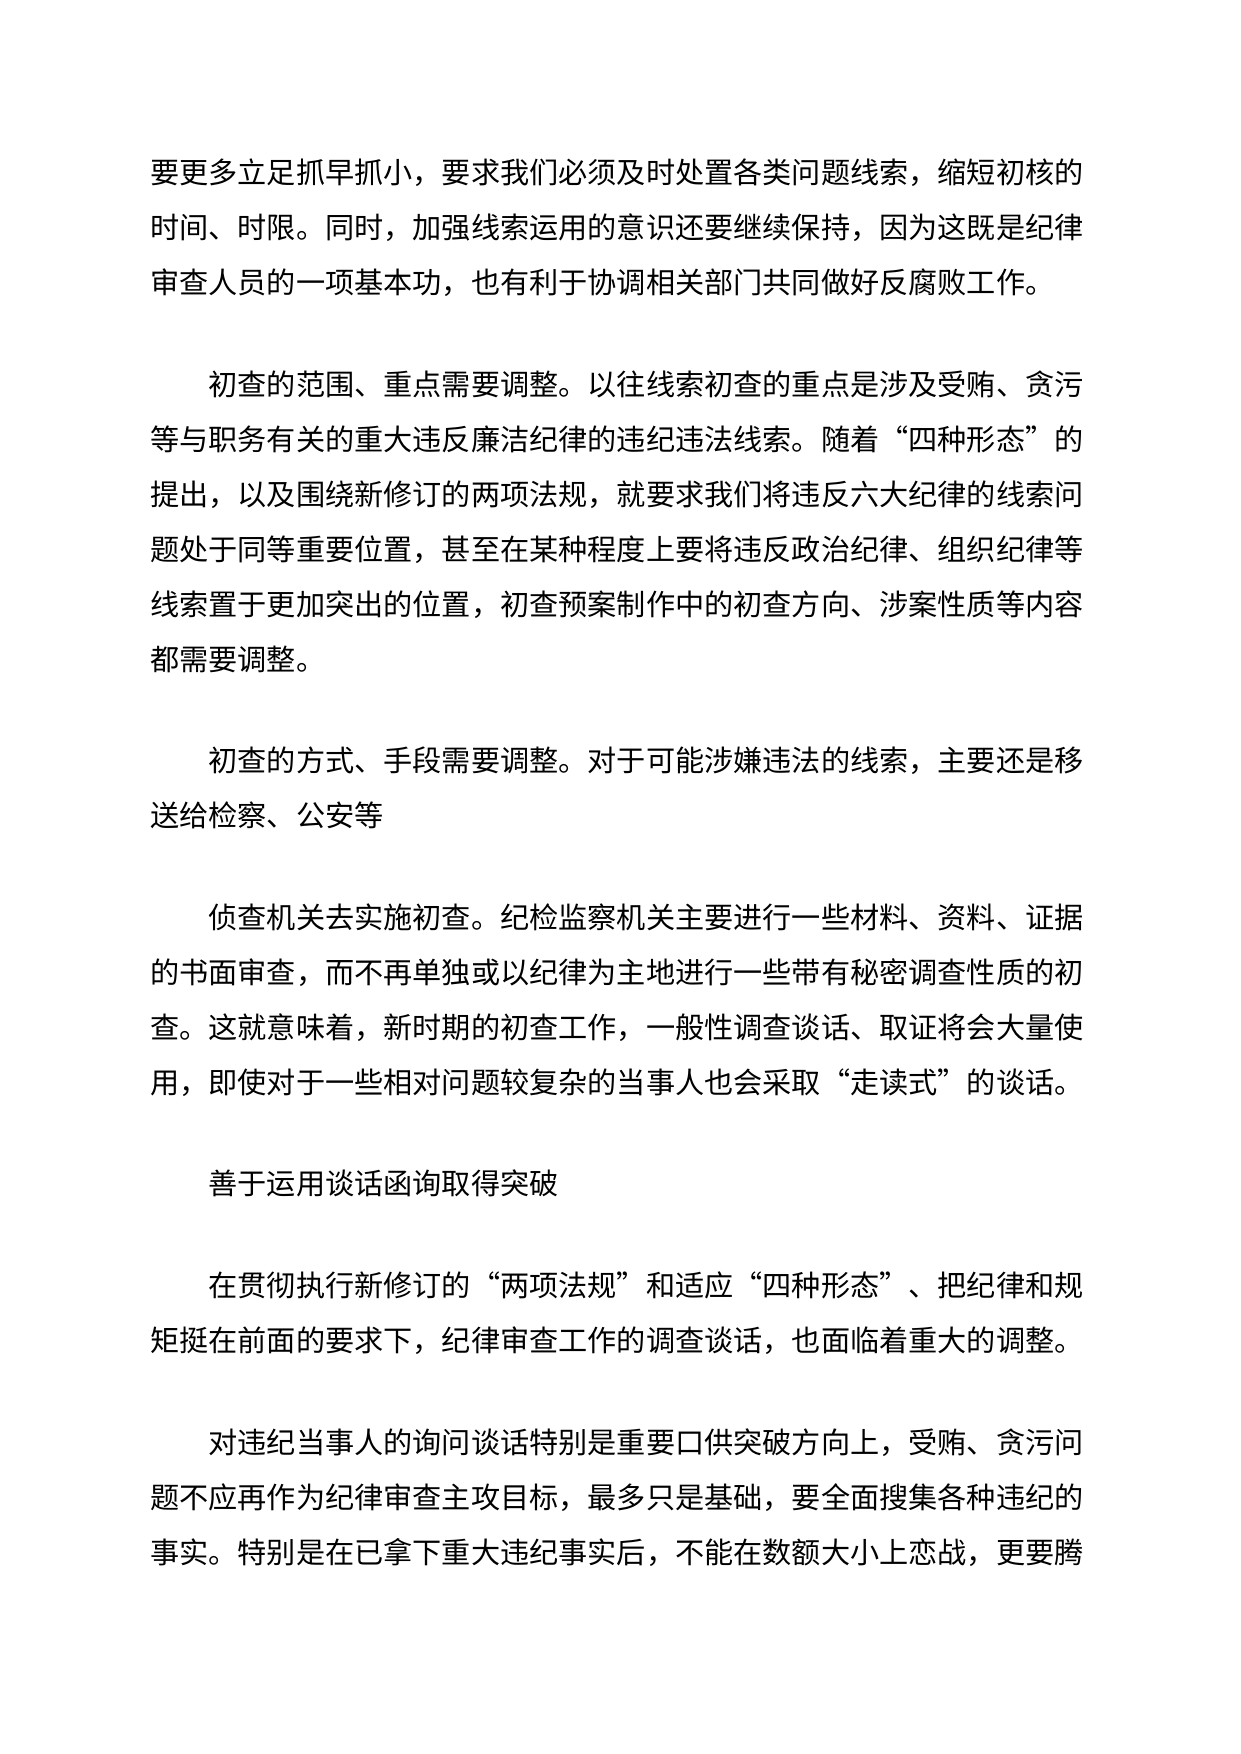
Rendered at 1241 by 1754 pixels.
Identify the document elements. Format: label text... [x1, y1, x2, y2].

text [150, 1419, 1090, 1571]
text 初查的方式、手段需要调整。对于可能涉嫌违法的线索，主要还是移送给检察、公安等 [150, 738, 1090, 835]
text 初查的范围、重点需要调整。以往线索初查的重点是涉及受贿、贪污等与职务有关的重大违反廉洁纪律的违纪违法线索。随着“四种形态”的提出，以及围绕新修订的两项法规，就要求我们将违反六大纪律的线索问题处于同等重要位置，甚至在某种程度上要将违反政治纪律、组织纪律等线索置于更加突出的位置，初查预案制作中的初查方向、涉案性质等内容都需要调整。 [150, 362, 1090, 678]
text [150, 150, 1090, 302]
text 在贯彻执行新修订的“两项法规”和适应“四种形态”、把纪律和规矩挺在前面的要求下，纪律审查工作的调查谈话，也面临着重大的调整。 [150, 1263, 1090, 1360]
text 善于运用谈话函询取得突破 [150, 1161, 1090, 1203]
text 侦查机关去实施初查。纪检监察机关主要进行一些材料、资料、证据的书面审查，而不再单独或以纪律为主地进行一些带有秘密调查性质的初查。这就意味着，新时期的初查工作，一般性调查谈话、取证将会大量使用，即使对于一些相对问题较复杂的当事人也会采取“走读式”的谈话。 [150, 894, 1090, 1101]
